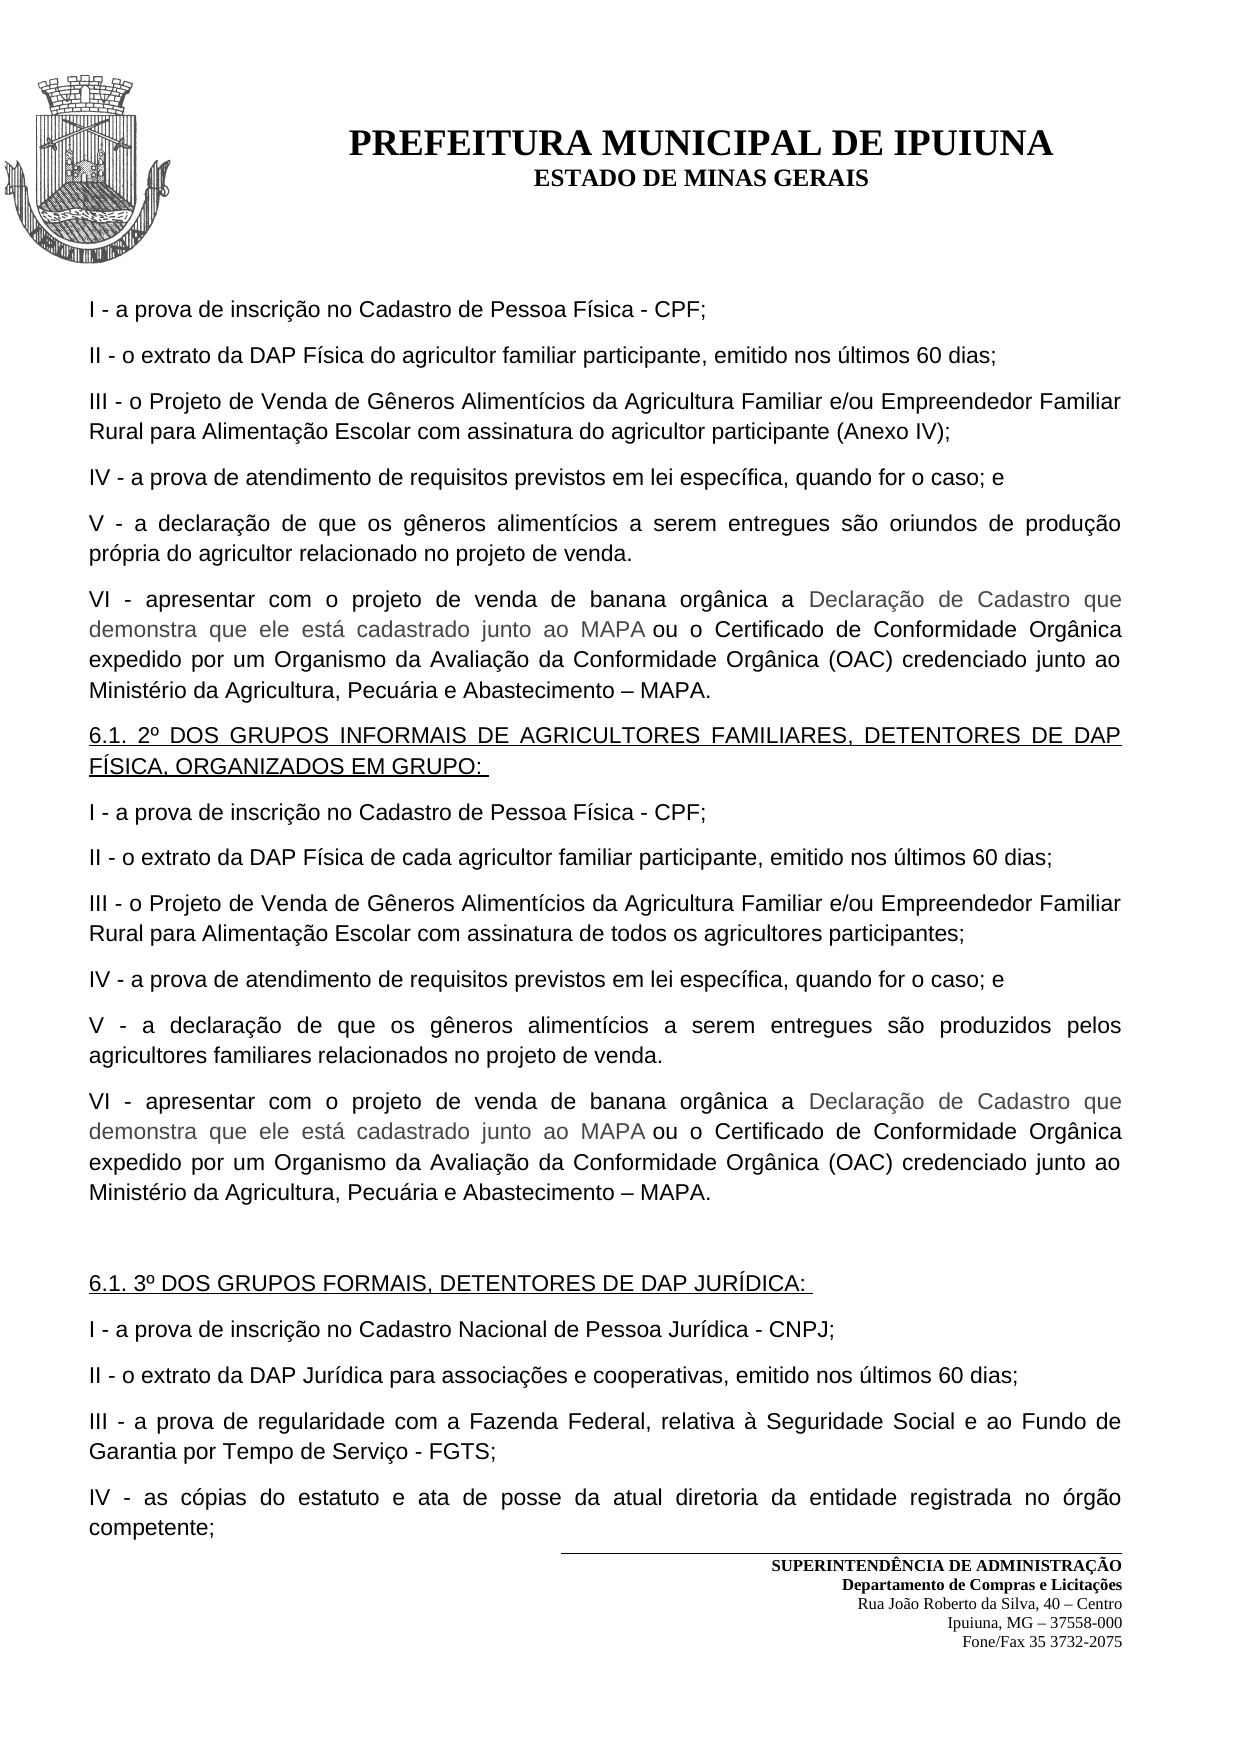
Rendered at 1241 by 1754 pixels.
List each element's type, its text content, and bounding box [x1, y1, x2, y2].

text II - o extrato da DAP Física de cada agricultor familiar participante, emitido nos últimos 60 dias; [89, 844, 1122, 871]
text II - o extrato da DAP Jurídica para associações e cooperativas, emitido nos últimos 60 dias; [89, 1362, 1122, 1388]
text VI - apresentar com o projeto de venda de banana orgânica a Declaração de Cadastro que demonstra que ele está cadastrado junto ao MAPA ou o Certificado de Conformidade Orgânica expedido por um Organismo da Avaliação da Conformidade Orgânica (OAC) credenciado junto ao Ministério da Agricultura, Pecuária e Abastecimento – MAPA. [89, 673, 1122, 703]
text III - o Projeto de Venda de Gêneros Alimentícios da Agricultura Familiar e/ou Empreendedor Familiar Rural para Alimentação Escolar com assinatura de todos os agricultores participantes; [89, 890, 1122, 947]
picture [4, 73, 171, 268]
text V - a declaração de que os gêneros alimentícios a serem entregues são oriundos de produção própria do agricultor relacionado no projeto de venda. [89, 510, 1122, 566]
text VI - apresentar com o projeto de venda de banana orgânica a Declaração de Cadastro que demonstra que ele está cadastrado junto ao MAPA ou o Certificado de Conformidade Orgânica expedido por um Organismo da Avaliação da Conformidade Orgânica (OAC) credenciado junto ao Ministério da Agricultura, Pecuária e Abastecimento – MAPA. [89, 586, 1122, 646]
text 6.1. 2º DOS GRUPOS INFORMAIS DE AGRICULTORES FAMILIARES, DETENTORES DE DAP FÍSICA, ORGANIZADOS EM GRUPO: [89, 746, 1122, 779]
text I - a prova de inscrição no Cadastro Nacional de Pessoa Jurídica - CNPJ; [89, 1316, 1122, 1342]
text I - a prova de inscrição no Cadastro de Pessoa Física - CPF; [89, 798, 1122, 825]
text 6.1. 2º DOS GRUPOS INFORMAIS DE AGRICULTORES FAMILIARES, DETENTORES DE DAP FÍSICA, ORGANIZADOS EM GRUPO: [89, 722, 1122, 745]
text VI - apresentar com o projeto de venda de banana orgânica a Declaração de Cadastro que demonstra que ele está cadastrado junto ao MAPA ou o Certificado de Conformidade Orgânica expedido por um Organismo da Avaliação da Conformidade Orgânica (OAC) credenciado junto ao Ministério da Agricultura, Pecuária e Abastecimento – MAPA. [89, 1175, 1122, 1205]
text III - a prova de regularidade com a Fazenda Federal, relativa à Seguridade Social e ao Fundo de Garantia por Tempo de Serviço - FGTS; [89, 1408, 1122, 1464]
text III - o Projeto de Venda de Gêneros Alimentícios da Agricultura Familiar e/ou Empreendedor Familiar Rural para Alimentação Escolar com assinatura do agricultor participante (Anexo IV); [89, 388, 1122, 444]
text II - o extrato da DAP Física do agricultor familiar participante, emitido nos últimos 60 dias; [89, 342, 1122, 368]
text I - a prova de inscrição no Cadastro de Pessoa Física - CPF; [89, 296, 1122, 323]
text IV - as cópias do estatuto e ata de posse da atual diretoria da entidade registrada no órgão competente; [89, 1484, 1122, 1540]
text V - a declaração de que os gêneros alimentícios a serem entregues são produzidos pelos agricultores familiares relacionados no projeto de venda. [89, 1012, 1122, 1068]
text IV - a prova de atendimento de requisitos previstos em lei específica, quando for o caso; e [89, 464, 1122, 490]
text VI - apresentar com o projeto de venda de banana orgânica a Declaração de Cadastro que demonstra que ele está cadastrado junto ao MAPA ou o Certificado de Conformidade Orgânica expedido por um Organismo da Avaliação da Conformidade Orgânica (OAC) credenciado junto ao Ministério da Agricultura, Pecuária e Abastecimento – MAPA. [89, 1088, 1122, 1149]
text IV - a prova de atendimento de requisitos previstos em lei específica, quando for o caso; e [89, 966, 1122, 992]
text 6.1. 3º DOS GRUPOS FORMAIS, DETENTORES DE DAP JURÍDICA: [89, 1270, 1122, 1297]
